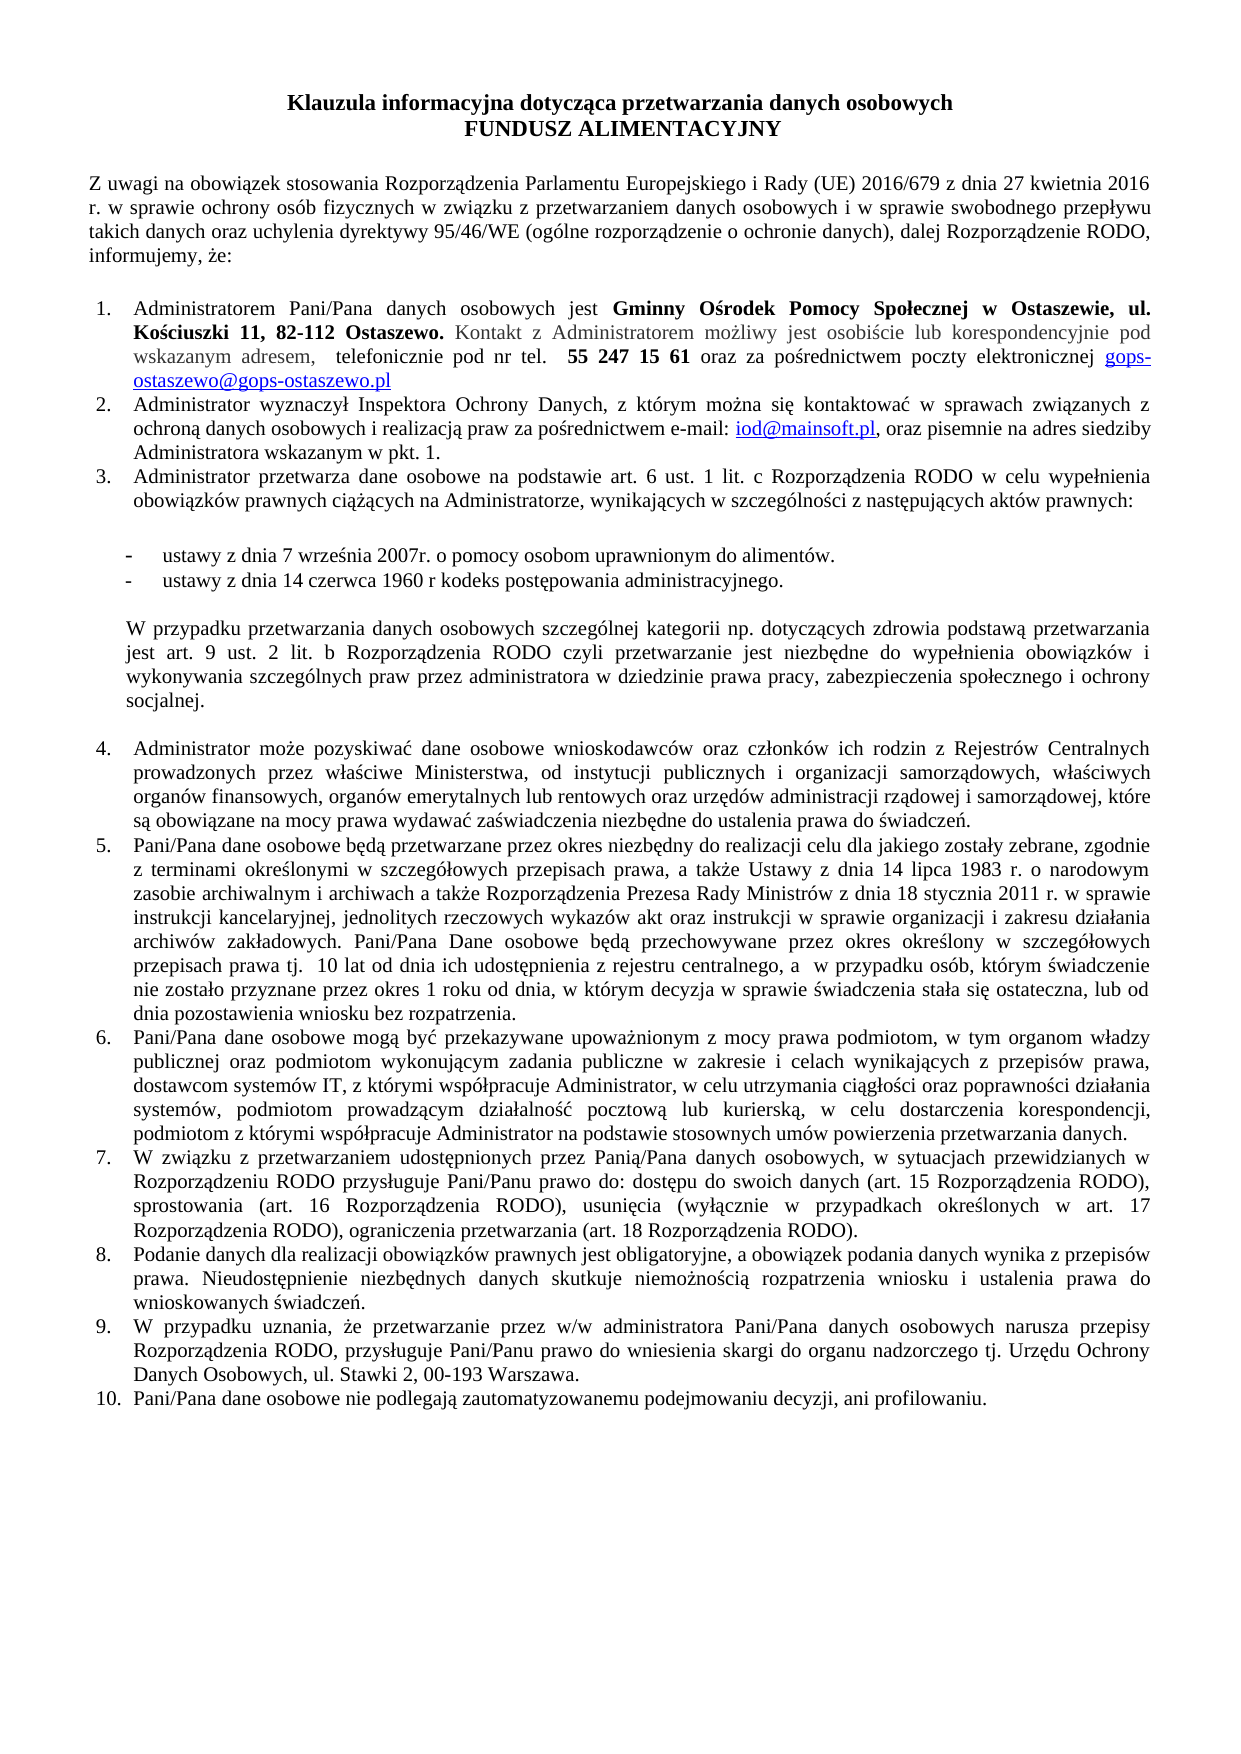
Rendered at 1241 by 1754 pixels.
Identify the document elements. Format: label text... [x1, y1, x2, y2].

list Administrator wyznaczył Inspektora Ochrony Danych, z którym można się kontaktować w sprawach związanych z ochroną danych osobowych i realizacją praw za pośrednictwem e-mail: iod@mainsoft.pl, oraz pisemnie na adres siedziby Administratora wskazanym w pkt. 1. [96, 392, 1152, 464]
text W przypadku przetwarzania danych osobowych szczególnej kategorii np. dotyczących zdrowia podstawą przetwarzania jest art. 9 ust. 2 lit. b Rozporządzenia RODO czyli przetwarzanie jest niezbędne do wypełnienia obowiązków i wykonywania szczególnych praw przez administratora w dziedzinie prawa pracy, zabezpieczenia społecznego i ochrony socjalnej. [126, 616, 1152, 712]
list Pani/Pana dane osobowe nie podlegają zautomatyzowanemu podejmowaniu decyzji, ani profilowaniu. [96, 1386, 1152, 1410]
list ustawy z dnia 7 września 2007r. o pomocy osobom uprawnionym do alimentów. [125, 541, 1152, 568]
list Pani/Pana dane osobowe będą przetwarzane przez okres niezbędny do realizacji celu dla jakiego zostały zebrane, zgodnie z terminami określonymi w szczegółowych przepisach prawa, a także Ustawy z dnia 14 lipca 1983 r. o narodowym zasobie archiwalnym i archiwach a także Rozporządzenia Prezesa Rady Ministrów z dnia 18 stycznia 2011 r. w sprawie instrukcji kancelaryjnej, jednolitych rzeczowych wykazów akt oraz instrukcji w sprawie organizacji i zakresu działania archiwów zakładowych. Pani/Pana Dane osobowe będą przechowywane przez okres określony w szczegółowych przepisach prawa tj. 10 lat od dnia ich udostępnienia z rejestru centralnego, a w przypadku osób, którym świadczenie nie zostało przyznane przez okres 1 roku od dnia, w którym decyzja w sprawie świadczenia stała się ostateczna, lub od dnia pozostawienia wniosku bez rozpatrzenia. [96, 832, 1152, 1025]
list Administratorem Pani/Pana danych osobowych jest Gminny Ośrodek Pomocy Społecznej w Ostaszewie, ul. Kościuszki 11, 82-112 Ostaszewo. Kontakt z Administratorem możliwy jest osobiście lub korespondencyjnie pod wskazanym adresem, telefonicznie pod nr tel. 55 247 15 61 oraz za pośrednictwem poczty elektronicznej gops-ostaszewo@gops-ostaszewo.pl [96, 296, 1152, 392]
text Klauzula informacyjna dotycząca przetwarzania danych osobowych [89, 89, 1152, 115]
list ustawy z dnia 14 czerwca 1960 r kodeks postępowania administracyjnego. [125, 568, 1152, 592]
list Podanie danych dla realizacji obowiązków prawnych jest obligatoryjne, a obowiązek podania danych wynika z przepisów prawa. Nieudostępnienie niezbędnych danych skutkuje niemożnością rozpatrzenia wniosku i ustalenia prawa do wnioskowanych świadczeń. [96, 1242, 1152, 1314]
list Administrator przetwarza dane osobowe na podstawie art. 6 ust. 1 lit. c Rozporządzenia RODO w celu wypełnienia obowiązków prawnych ciążących na Administratorze, wynikających w szczególności z następujących aktów prawnych: [96, 464, 1152, 512]
list Administrator może pozyskiwać dane osobowe wnioskodawców oraz członków ich rodzin z Rejestrów Centralnych prowadzonych przez właściwe Ministerstwa, od instytucji publicznych i organizacji samorządowych, właściwych organów finansowych, organów emerytalnych lub rentowych oraz urzędów administracji rządowej i samorządowej, które są obowiązane na mocy prawa wydawać zaświadczenia niezbędne do ustalenia prawa do świadczeń. [96, 736, 1152, 832]
list W związku z przetwarzaniem udostępnionych przez Panią/Pana danych osobowych, w sytuacjach przewidzianych w Rozporządzeniu RODO przysługuje Pani/Panu prawo do: dostępu do swoich danych (art. 15 Rozporządzenia RODO), sprostowania (art. 16 Rozporządzenia RODO), usunięcia (wyłącznie w przypadkach określonych w art. 17 Rozporządzenia RODO), ograniczenia przetwarzania (art. 18 Rozporządzenia RODO). [96, 1145, 1152, 1242]
list W przypadku uznania, że przetwarzanie przez w/w administratora Pani/Pana danych osobowych narusza przepisy Rozporządzenia RODO, przysługuje Pani/Panu prawo do wniesienia skargi do organu nadzorczego tj. Urzędu Ochrony Danych Osobowych, ul. Stawki 2, 00-193 Warszawa. [96, 1314, 1152, 1386]
list Pani/Pana dane osobowe mogą być przekazywane upoważnionym z mocy prawa podmiotom, w tym organom władzy publicznej oraz podmiotom wykonującym zadania publiczne w zakresie i celach wynikających z przepisów prawa, dostawcom systemów IT, z którymi współpracuje Administrator, w celu utrzymania ciągłości oraz poprawności działania systemów, podmiotom prowadzącym działalność pocztową lub kurierską, w celu dostarczenia korespondencji, podmiotom z którymi współpracuje Administrator na podstawie stosownych umów powierzenia przetwarzania danych. [96, 1025, 1152, 1145]
text Z uwagi na obowiązek stosowania Rozporządzenia Parlamentu Europejskiego i Rady (UE) 2016/679 z dnia 27 kwietnia 2016 r. w sprawie ochrony osób fizycznych w związku z przetwarzaniem danych osobowych i w sprawie swobodnego przepływu takich danych oraz uchylenia dyrektywy 95/46/WE (ogólne rozporządzenie o ochronie danych), dalej Rozporządzenie RODO, informujemy, że: [89, 171, 1152, 267]
text FUNDUSZ ALIMENTACYJNY [89, 115, 1152, 141]
